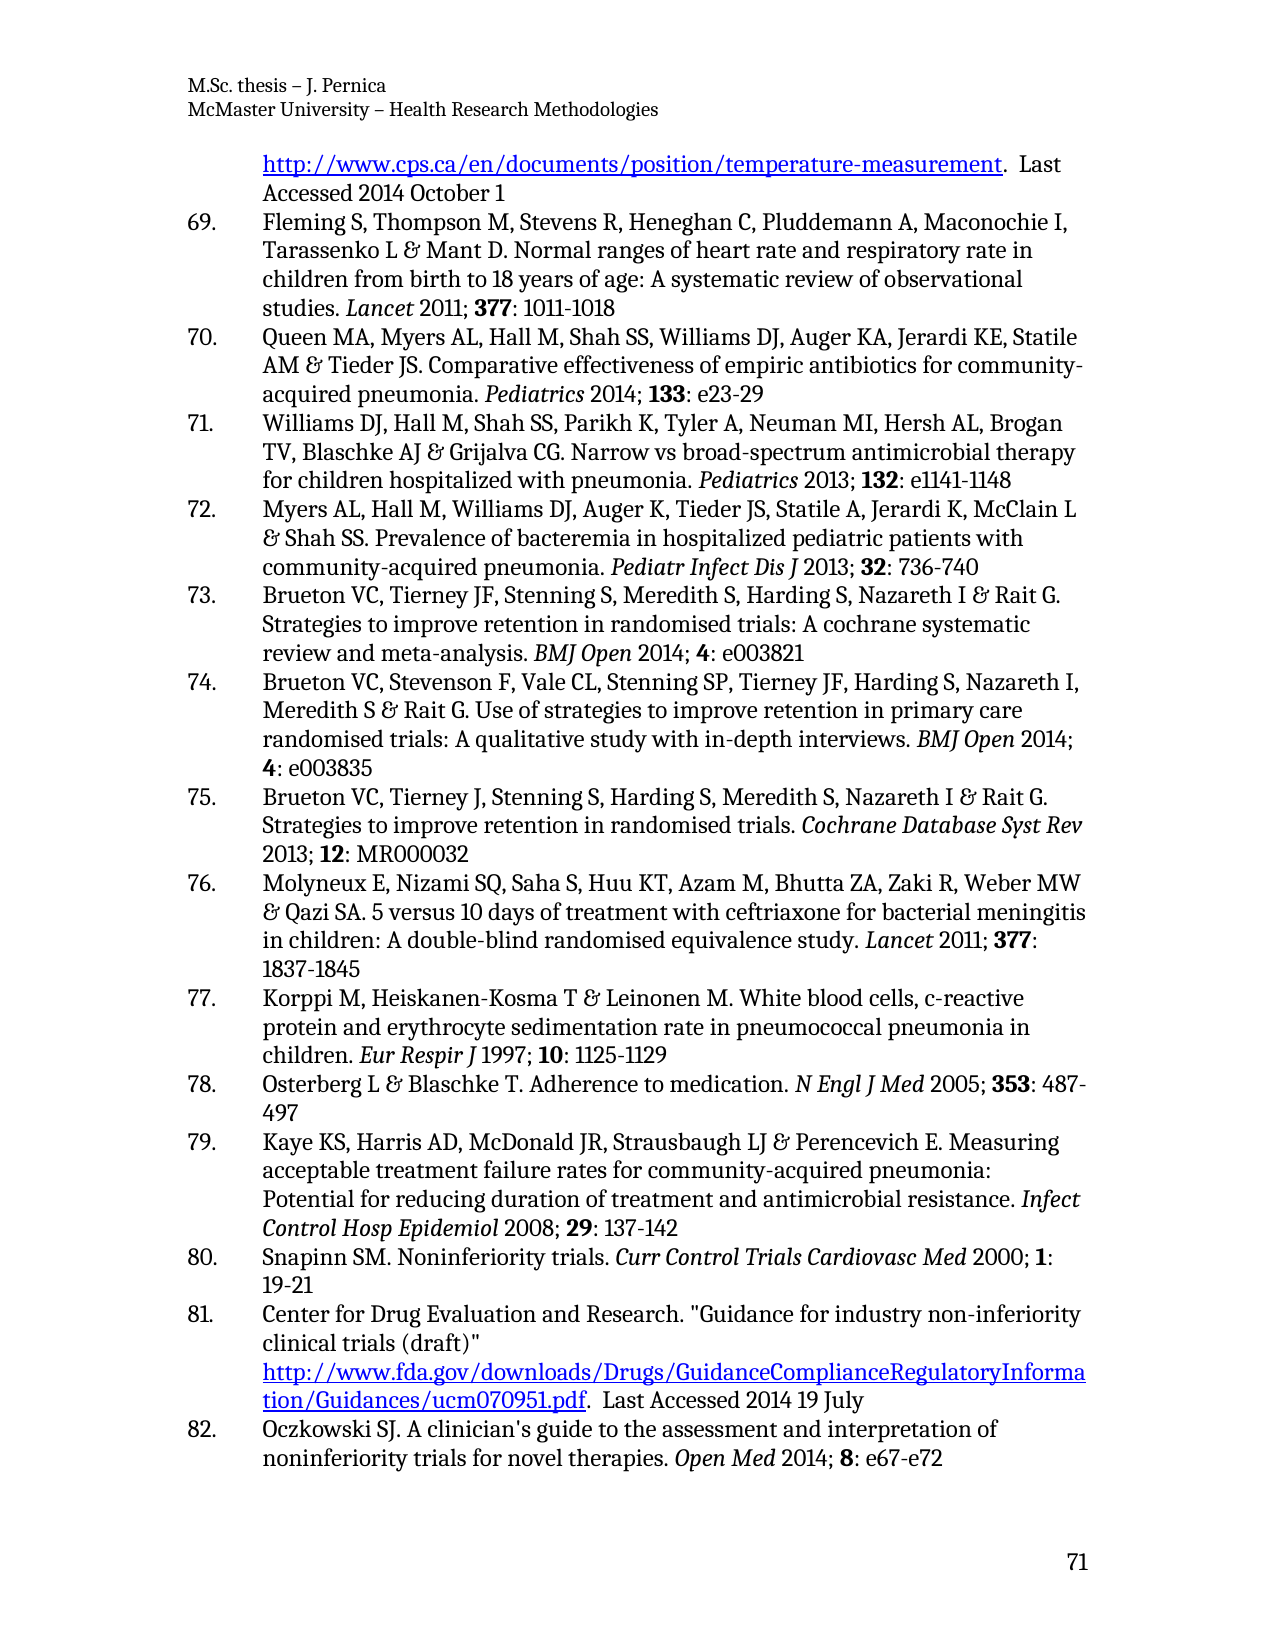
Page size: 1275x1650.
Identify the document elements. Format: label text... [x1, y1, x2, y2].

text 81. Center for Drug Evaluation and Research. "Guidance for industry non-inferiority clinical trials (draft)" http://www.fda.gov/downloads/Drugs/GuidanceComplianceRegulatoryInformation/Guidances/ucm070951.pdf. Last Accessed 2014 19 July [187, 1300, 1087, 1415]
text 70. Queen MA, Myers AL, Hall M, Shah SS, Williams DJ, Auger KA, Jerardi KE, Statile AM & Tieder JS. Comparative effectiveness of empiric antibiotics for community-acquired pneumonia. Pediatrics 2014; 133: e23-29 [187, 322, 1087, 409]
text 82. Oczkowski SJ. A clinician's guide to the assessment and interpretation of noninferiority trials for novel therapies. Open Med 2014; 8: e67-e72 [187, 1415, 1087, 1472]
text 75. Brueton VC, Tierney J, Stenning S, Harding S, Meredith S, Nazareth I & Rait G. Strategies to improve retention in randomised trials. Cochrane Database Syst Rev 2013; 12: MR000032 [187, 782, 1087, 869]
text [187, 150, 1087, 207]
text 77. Korppi M, Heiskanen-Kosma T & Leinonen M. White blood cells, c-reactive protein and erythrocyte sedimentation rate in pneumococcal pneumonia in children. Eur Respir J 1997; 10: 1125-1129 [187, 984, 1087, 1070]
text 69. Fleming S, Thompson M, Stevens R, Heneghan C, Pluddemann A, Maconochie I, Tarassenko L & Mant D. Normal ranges of heart rate and respiratory rate in children from birth to 18 years of age: A systematic review of observational studies. Lancet 2011; 377: 1011-1018 [187, 207, 1087, 322]
text 74. Brueton VC, Stevenson F, Vale CL, Stenning SP, Tierney JF, Harding S, Nazareth I, Meredith S & Rait G. Use of strategies to improve retention in primary care randomised trials: A qualitative study with in-depth interviews. BMJ Open 2014; 4: e003835 [187, 667, 1087, 782]
text 78. Osterberg L & Blaschke T. Adherence to medication. N Engl J Med 2005; 353: 487-497 [187, 1070, 1087, 1127]
text 80. Snapinn SM. Noninferiority trials. Curr Control Trials Cardiovasc Med 2000; 1: 19-21 [187, 1242, 1087, 1300]
text 72. Myers AL, Hall M, Williams DJ, Auger K, Tieder JS, Statile A, Jerardi K, McClain L & Shah SS. Prevalence of bacteremia in hospitalized pediatric patients with community-acquired pneumonia. Pediatr Infect Dis J 2013; 32: 736-740 [187, 495, 1087, 581]
text 79. Kaye KS, Harris AD, McDonald JR, Strausbaugh LJ & Perencevich E. Measuring acceptable treatment failure rates for community-acquired pneumonia: Potential for reducing duration of treatment and antimicrobial resistance. Infect Control Hosp Epidemiol 2008; 29: 137-142 [187, 1127, 1087, 1242]
text 76. Molyneux E, Nizami SQ, Saha S, Huu KT, Azam M, Bhutta ZA, Zaki R, Weber MW & Qazi SA. 5 versus 10 days of treatment with ceftriaxone for bacterial meningitis in children: A double-blind randomised equivalence study. Lancet 2011; 377: 1837-1845 [187, 869, 1087, 984]
text 71. Williams DJ, Hall M, Shah SS, Parikh K, Tyler A, Neuman MI, Hersh AL, Brogan TV, Blaschke AJ & Grijalva CG. Narrow vs broad-spectrum antimicrobial therapy for children hospitalized with pneumonia. Pediatrics 2013; 132: e1141-1148 [187, 409, 1087, 495]
text 73. Brueton VC, Tierney JF, Stenning S, Meredith S, Harding S, Nazareth I & Rait G. Strategies to improve retention in randomised trials: A cochrane systematic review and meta-analysis. BMJ Open 2014; 4: e003821 [187, 581, 1087, 667]
